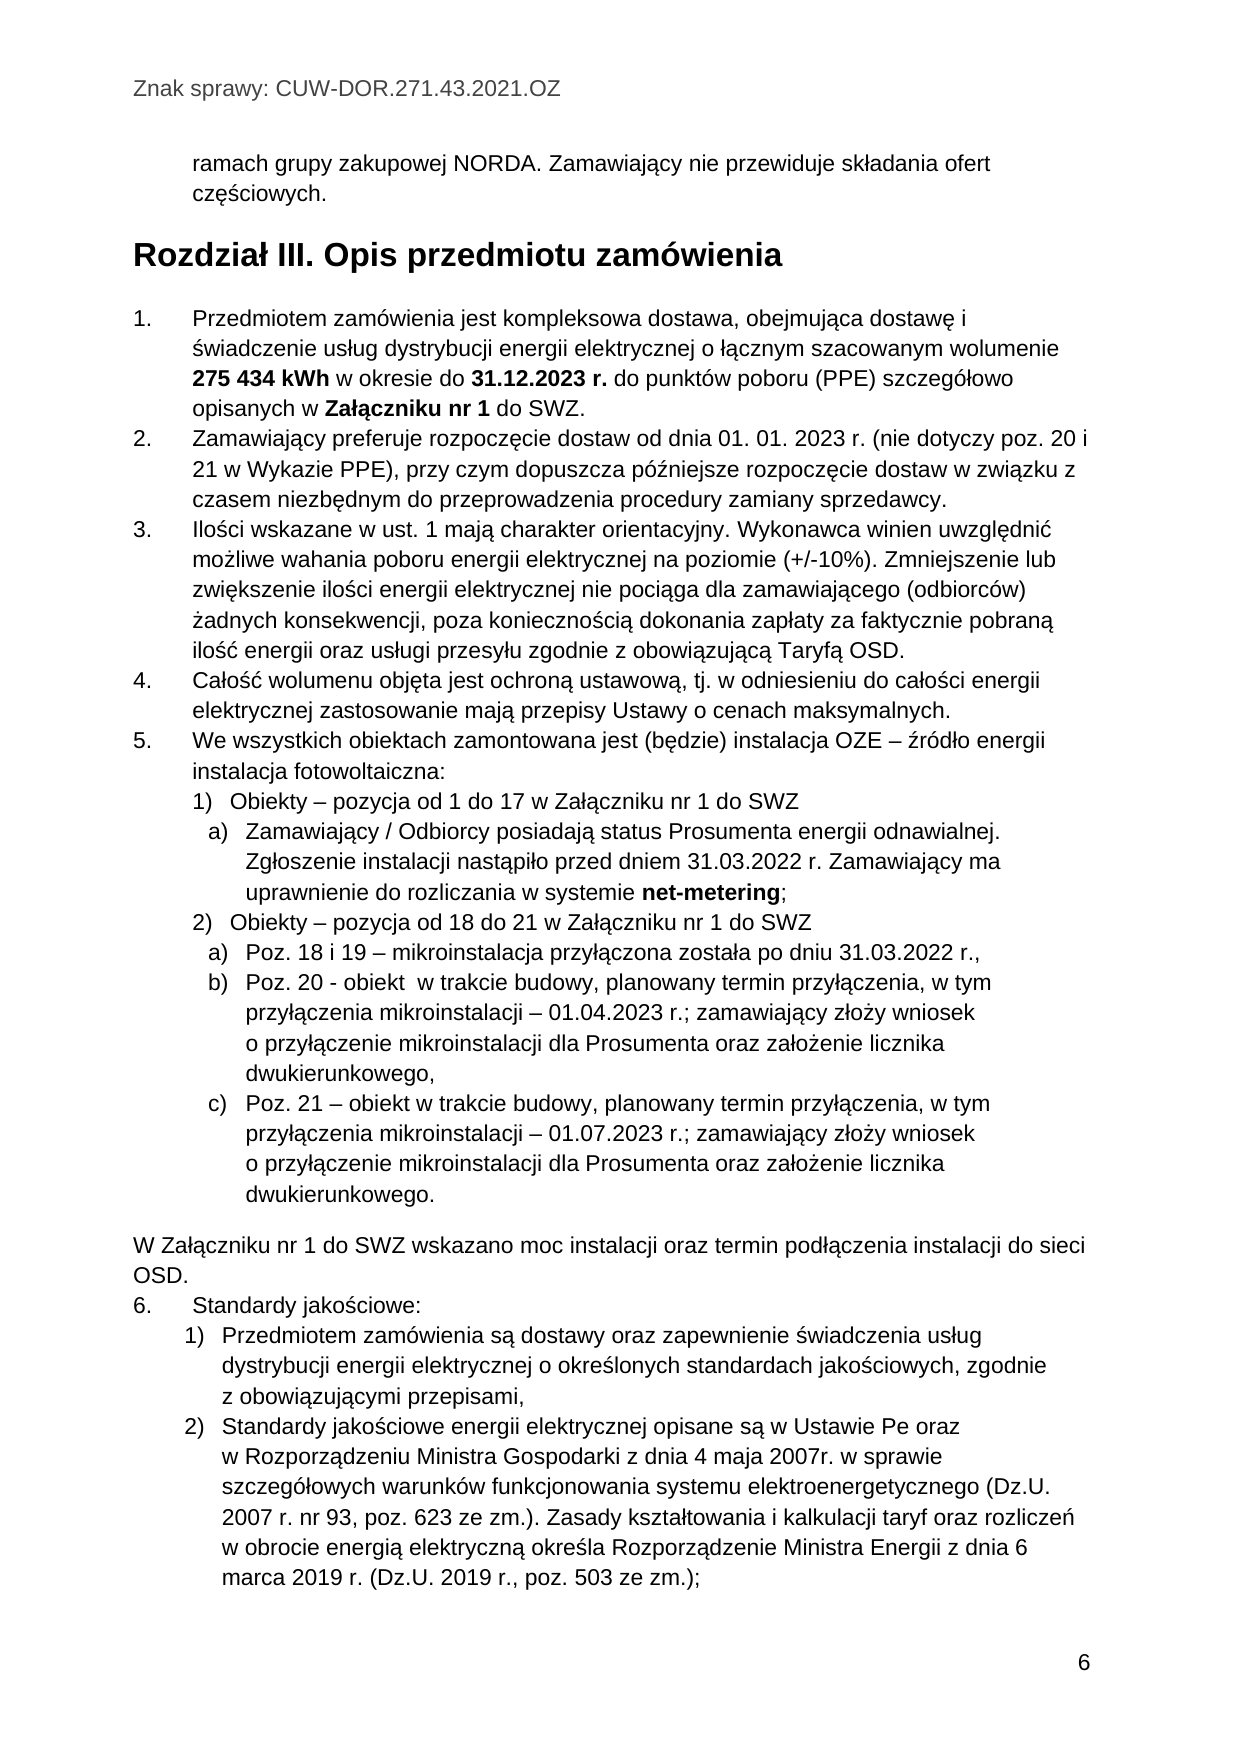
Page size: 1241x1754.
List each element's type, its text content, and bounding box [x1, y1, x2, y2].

list Przedmiotem zamówienia są dostawy oraz zapewnienie świadczenia usług dystrybucji energii elektrycznej o określonych standardach jakościowych, zgodnie z obowiązującymi przepisami, [184, 1322, 1090, 1409]
list We wszystkich obiektach zamontowana jest (będzie) instalacja OZE – źródło energii instalacja fotowoltaiczna: [133, 727, 1090, 784]
list Ilości wskazane w ust. 1 mają charakter orientacyjny. Wykonawca winien uwzględnić możliwe wahania poboru energii elektrycznej na poziomie (+/-10%). Zmniejszenie lub zwiększenie ilości energii elektrycznej nie pociąga dla zamawiającego (odbiorców) żadnych konsekwencji, poza koniecznością dokonania zapłaty za faktycznie pobraną ilość energii oraz usługi przesyłu zgodnie z obowiązującą Taryfą OSD. [133, 516, 1090, 663]
list Poz. 21 – obiekt w trakcie budowy, planowany termin przyłączenia, w tym przyłączenia mikroinstalacji – 01.07.2023 r.; zamawiający złoży wniosek o przyłączenie mikroinstalacji dla Prosumenta oraz założenie licznika dwukierunkowego. [208, 1090, 1090, 1207]
list Poz. 18 i 19 – mikroinstalacja przyłączona została po dniu 31.03.2022 r., [208, 939, 1090, 965]
list Zamawiający / Odbiorcy posiadają status Prosumenta energii odnawialnej. Zgłoszenie instalacji nastąpiło przed dniem 31.03.2022 r. Zamawiający ma uprawnienie do rozliczania w systemie net-metering; [208, 818, 1090, 905]
subtitle Rozdział III. Opis przedmiotu zamówienia [133, 235, 1090, 274]
list Przedmiotem zamówienia jest kompleksowa dostawa, obejmująca dostawę i świadczenie usług dystrybucji energii elektrycznej o łącznym szacowanym wolumenie 275 434 kWh w okresie do 31.12.2023 r. do punktów poboru (PPE) szczegółowo opisanych w Załączniku nr 1 do SWZ. [133, 304, 1090, 422]
list Całość wolumenu objęta jest ochroną ustawową, tj. w odniesieniu do całości energii elektrycznej zastosowanie mają przepisy Ustawy o cenach maksymalnych. [133, 667, 1090, 724]
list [133, 150, 1090, 207]
list Obiekty – pozycja od 18 do 21 w Załączniku nr 1 do SWZ [192, 909, 1090, 935]
list Poz. 20 - obiekt w trakcie budowy, planowany termin przyłączenia, w tym przyłączenia mikroinstalacji – 01.04.2023 r.; zamawiający złoży wniosek o przyłączenie mikroinstalacji dla Prosumenta oraz założenie licznika dwukierunkowego, [208, 969, 1090, 1086]
list Zamawiający preferuje rozpoczęcie dostaw od dnia 01. 01. 2023 r. (nie dotyczy poz. 20 i 21 w Wykazie PPE), przy czym dopuszcza późniejsze rozpoczęcie dostaw w związku z czasem niezbędnym do przeprowadzenia procedury zamiany sprzedawcy. [133, 425, 1090, 512]
list Obiekty – pozycja od 1 do 17 w Załączniku nr 1 do SWZ [192, 788, 1090, 814]
list Standardy jakościowe energii elektrycznej opisane są w Ustawie Pe oraz w Rozporządzeniu Ministra Gospodarki z dnia 4 maja 2007r. w sprawie szczegółowych warunków funkcjonowania systemu elektroenergetycznego (Dz.U. 2007 r. nr 93, poz. 623 ze zm.). Zasady kształtowania i kalkulacji taryf oraz rozliczeń w obrocie energią elektryczną określa Rozporządzenie Ministra Energii z dnia 6 marca 2019 r. (Dz.U. 2019 r., poz. 503 ze zm.); [184, 1413, 1090, 1590]
list Standardy jakościowe: [133, 1292, 1090, 1318]
text W Załączniku nr 1 do SWZ wskazano moc instalacji oraz termin podłączenia instalacji do sieci OSD. [133, 1232, 1090, 1288]
